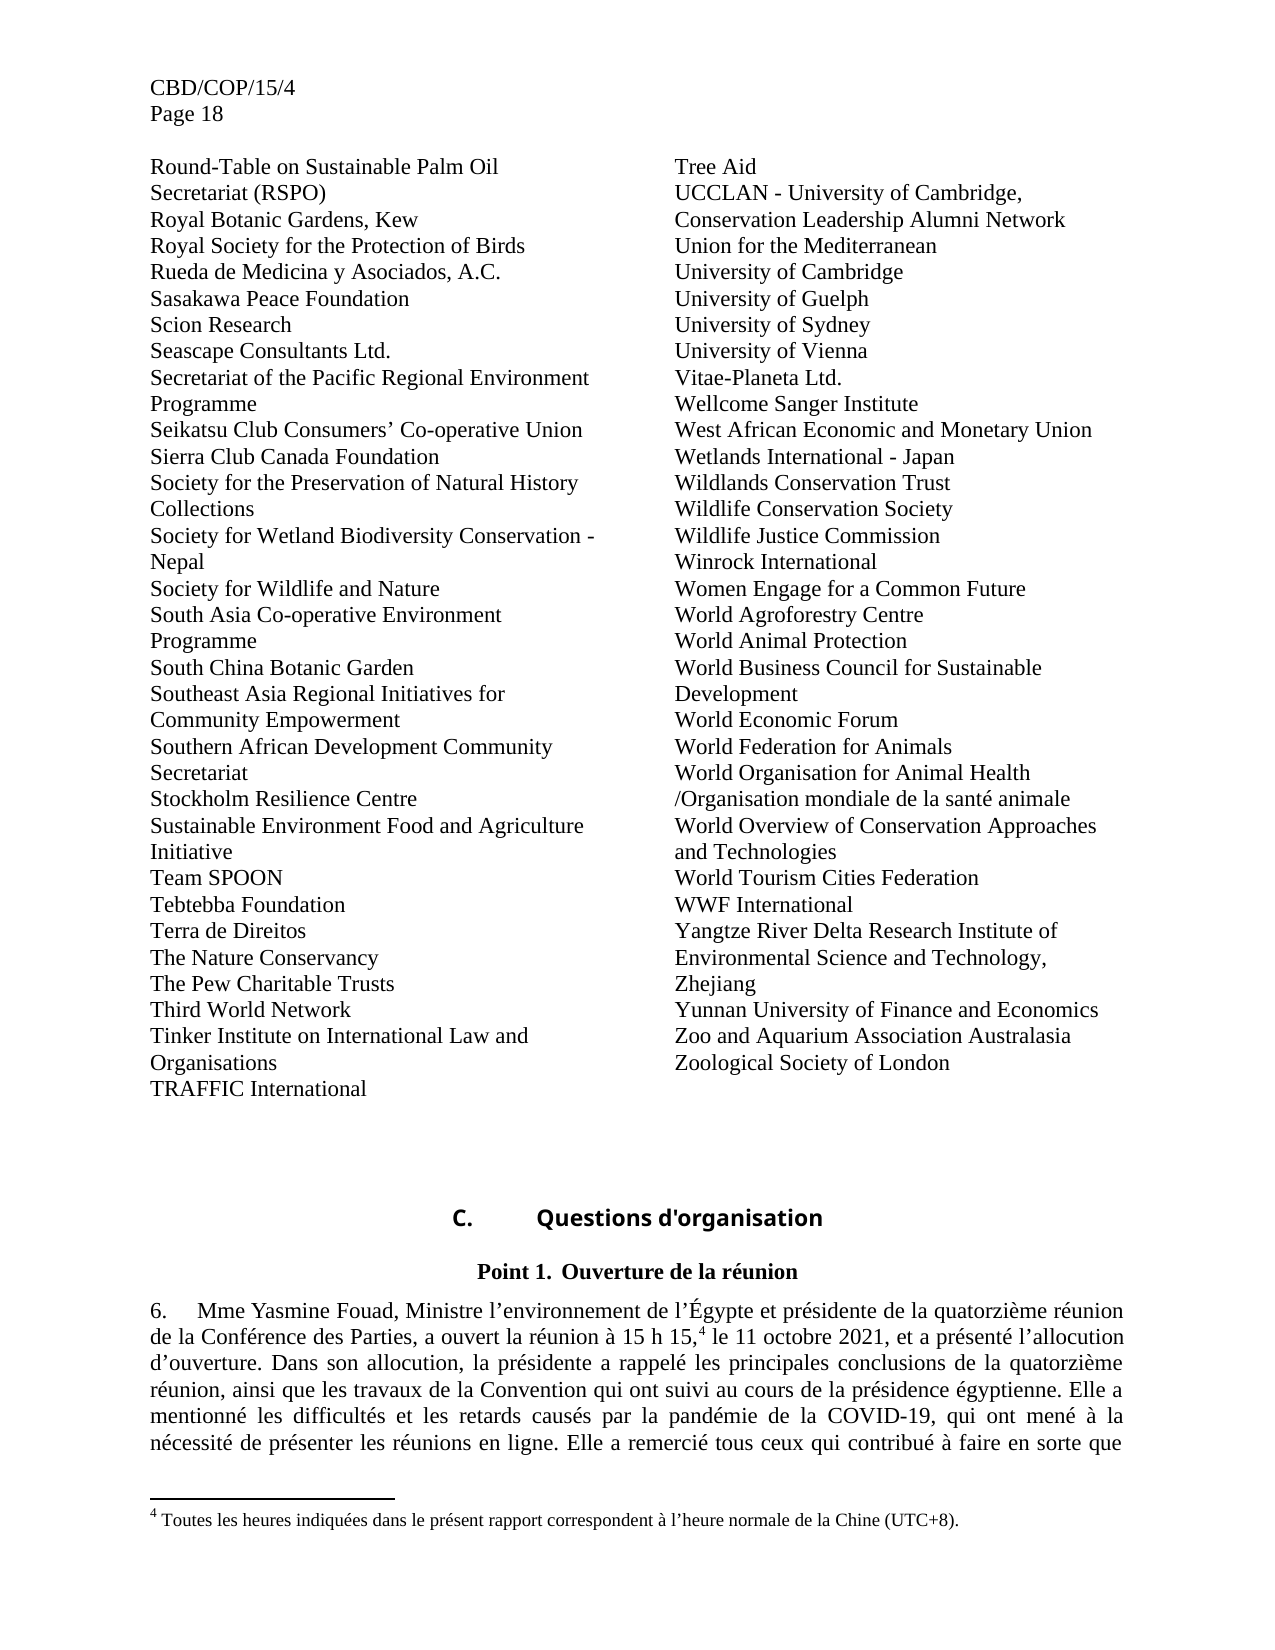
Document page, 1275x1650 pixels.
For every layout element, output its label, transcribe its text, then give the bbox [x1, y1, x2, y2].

text The Nature Conservancy [150, 943, 601, 970]
text Stockholm Resilience Centre [150, 785, 601, 812]
text Royal Botanic Gardens, Kew [150, 206, 601, 232]
text Society for the Preservation of Natural History Collections [150, 469, 601, 522]
text Rueda de Medicina y Asociados, A.C. [150, 258, 601, 285]
text Secretariat of the Pacific Regional Environment Programme [150, 364, 601, 416]
text Wildlands Conservation Trust [674, 469, 1125, 496]
text Tree Aid [674, 153, 1125, 179]
text Southeast Asia Regional Initiatives for Community Empowerment [150, 680, 601, 733]
text Seikatsu Club Consumers’ Co-operative Union [150, 416, 601, 443]
text University of Guelph [674, 285, 1125, 311]
text UCCLAN - University of Cambridge, Conservation Leadership Alumni Network [674, 179, 1125, 232]
text C. Questions d'organisation [150, 1202, 1125, 1233]
text The Pew Charitable Trusts [150, 970, 601, 996]
text Vitae-Planeta Ltd. [674, 364, 1125, 390]
text Yangtze River Delta Research Institute of Environmental Science and Technology, Zhejiang [674, 917, 1125, 996]
text Wetlands International - Japan [674, 443, 1125, 469]
text World Federation for Animals [674, 733, 1125, 759]
text Wellcome Sanger Institute [674, 390, 1125, 416]
text Union for the Mediterranean [674, 232, 1125, 258]
text World Tourism Cities Federation [674, 864, 1125, 891]
text Society for Wildlife and Nature [150, 574, 601, 601]
text Sustainable Environment Food and Agriculture Initiative [150, 812, 601, 864]
text World Agroforestry Centre [674, 601, 1125, 627]
text Wildlife Justice Commission [674, 522, 1125, 548]
text Society for Wetland Biodiversity Conservation - Nepal [150, 522, 601, 574]
text Wildlife Conservation Society [674, 496, 1125, 522]
text Tinker Institute on International Law and Organisations [150, 1023, 601, 1075]
text Seascape Consultants Ltd. [150, 337, 601, 364]
text Team SPOON [150, 864, 601, 891]
text Tebtebba Foundation [150, 891, 601, 917]
text Royal Society for the Protection of Birds [150, 232, 601, 258]
text South Asia Co-operative Environment Programme [150, 601, 601, 654]
text Zoological Society of London [674, 1049, 1125, 1075]
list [150, 1297, 1125, 1455]
text University of Sydney [674, 311, 1125, 337]
text Zoo and Aquarium Association Australasia [674, 1023, 1125, 1049]
text West African Economic and Monetary Union [674, 416, 1125, 443]
text University of Cambridge [674, 258, 1125, 285]
text Point 1. Ouverture de la réunion [150, 1258, 1125, 1284]
text World Business Council for Sustainable Development [674, 654, 1125, 706]
text South China Botanic Garden [150, 654, 601, 680]
text World Animal Protection [674, 627, 1125, 654]
text Third World Network [150, 996, 601, 1023]
text World Economic Forum [674, 706, 1125, 733]
text Sierra Club Canada Foundation [150, 443, 601, 469]
text World Organisation for Animal Health /Organisation mondiale de la santé animale [674, 759, 1125, 812]
text Terra de Direitos [150, 917, 601, 943]
text Winrock International [674, 548, 1125, 574]
text Scion Research [150, 311, 601, 337]
text Round-Table on Sustainable Palm Oil Secretariat (RSPO) [150, 153, 601, 206]
text Southern African Development Community Secretariat [150, 733, 601, 785]
text TRAFFIC International [150, 1075, 601, 1102]
text Sasakawa Peace Foundation [150, 285, 601, 311]
text Yunnan University of Finance and Economics [674, 996, 1125, 1023]
text Women Engage for a Common Future [674, 574, 1125, 601]
text WWF International [674, 891, 1125, 917]
text University of Vienna [674, 337, 1125, 364]
text World Overview of Conservation Approaches and Technologies [674, 812, 1125, 864]
